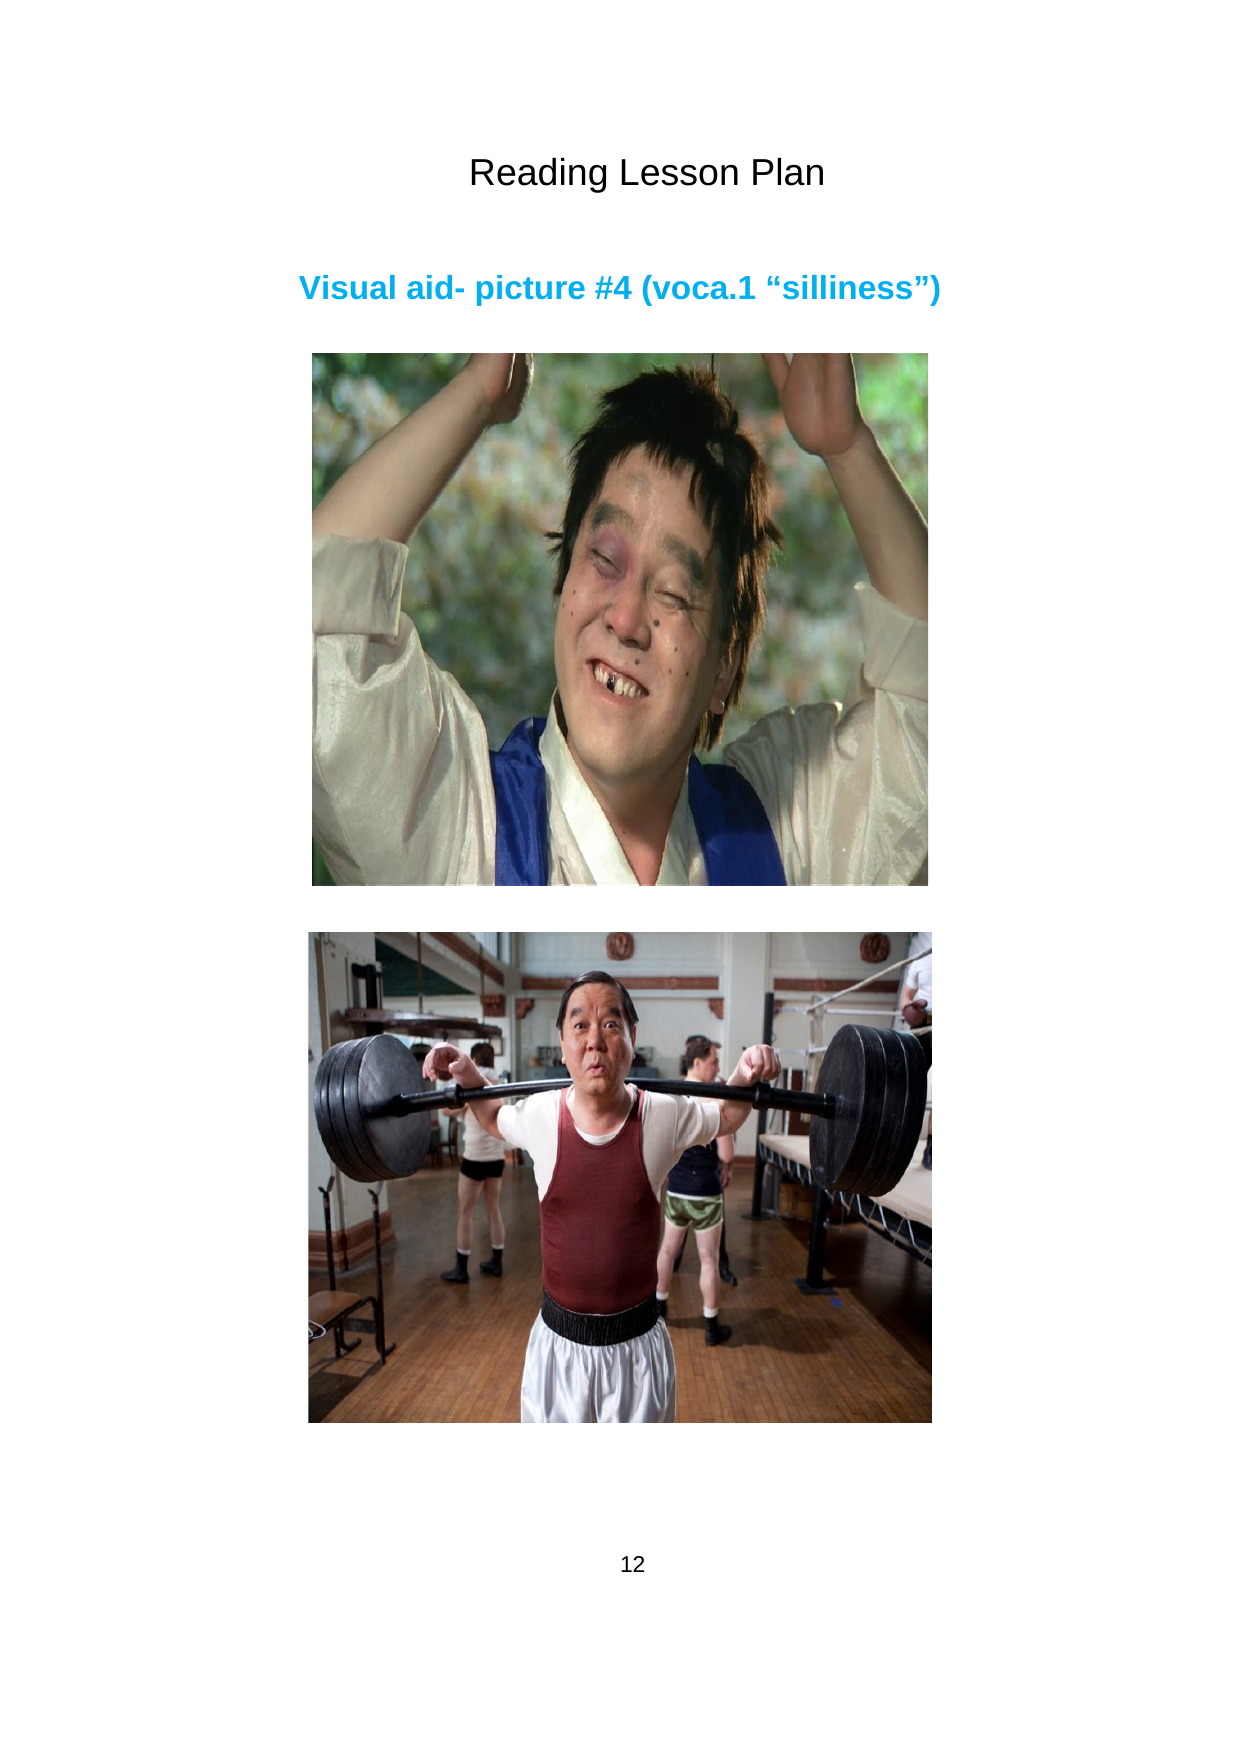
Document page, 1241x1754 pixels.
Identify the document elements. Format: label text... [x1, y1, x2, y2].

picture [312, 353, 929, 886]
text Visual aid- picture #4 (voca.1 “silliness”) [150, 268, 1090, 307]
picture [308, 932, 932, 1423]
